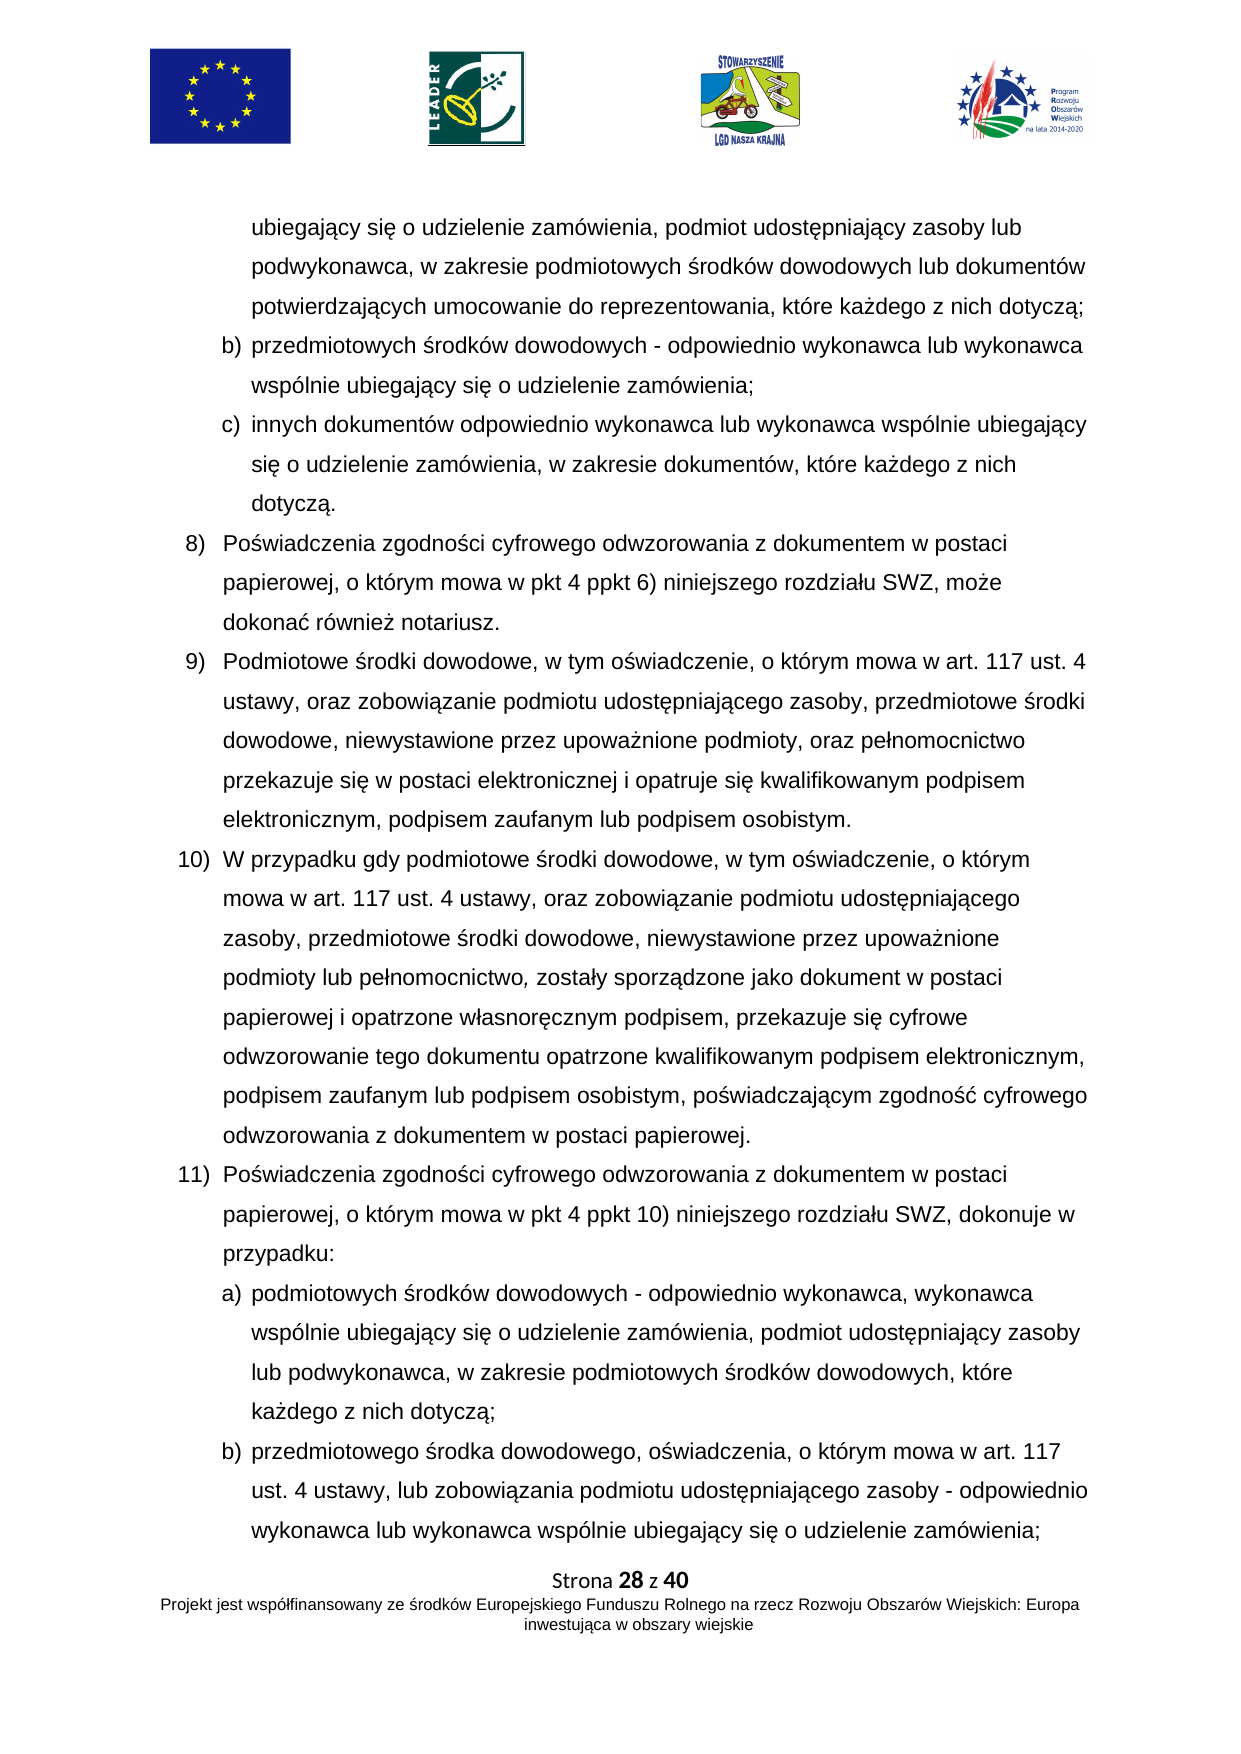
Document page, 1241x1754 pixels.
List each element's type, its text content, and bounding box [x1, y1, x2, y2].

list Poświadczenia zgodności cyfrowego odwzorowania z dokumentem w postaci papierowej, o którym mowa w pkt 4 ppkt 10) niniejszego rozdziału SWZ, dokonuje w przypadku: [177, 1161, 1093, 1267]
list przedmiotowych środków dowodowych - odpowiednio wykonawca lub wykonawca wspólnie ubiegający się o udzielenie zamówienia; [221, 332, 1093, 398]
list Poświadczenia zgodności cyfrowego odwzorowania z dokumentem w postaci papierowej, o którym mowa w pkt 4 ppkt 6) niniejszego rozdziału SWZ, może dokonać również notariusz. [185, 530, 1093, 635]
list podmiotowych środków dowodowych - odpowiednio wykonawca, wykonawca wspólnie ubiegający się o udzielenie zamówienia, podmiot udostępniający zasoby lub podwykonawca, w zakresie podmiotowych środków dowodowych, które każdego z nich dotyczą; [221, 1280, 1093, 1424]
picture [147, 46, 293, 146]
list przedmiotowego środka dowodowego, oświadczenia, o którym mowa w art. 117 ust. 4 ustawy, lub zobowiązania podmiotu udostępniającego zasoby - odpowiednio wykonawca lub wykonawca wspólnie ubiegający się o udzielenie zamówienia; [221, 1438, 1093, 1543]
picture [951, 53, 1093, 147]
picture [428, 51, 525, 146]
picture [700, 55, 800, 146]
list Podmiotowe środki dowodowe, w tym oświadczenie, o którym mowa w art. 117 ust. 4 ustawy, oraz zobowiązanie podmiotu udostępniającego zasoby, przedmiotowe środki dowodowe, niewystawione przez upoważnione podmioty, oraz pełnomocnictwo przekazuje się w postaci elektronicznej i opatruje się kwalifikowanym podpisem elektronicznym, podpisem zaufanym lub podpisem osobistym. [185, 648, 1093, 832]
list W przypadku gdy podmiotowe środki dowodowe, w tym oświadczenie, o którym mowa w art. 117 ust. 4 ustawy, oraz zobowiązanie podmiotu udostępniającego zasoby, przedmiotowe środki dowodowe, niewystawione przez upoważnione podmioty lub pełnomocnictwo, zostały sporządzone jako dokument w postaci papierowej i opatrzone własnoręcznym podpisem, przekazuje się cyfrowe odwzorowanie tego dokumentu opatrzone kwalifikowanym podpisem elektronicznym, podpisem zaufanym lub podpisem osobistym, poświadczającym zgodność cyfrowego odwzorowania z dokumentem w postaci papierowej. [177, 846, 1093, 1148]
list innych dokumentów odpowiednio wykonawca lub wykonawca wspólnie ubiegający się o udzielenie zamówienia, w zakresie dokumentów, które każdego z nich dotyczą. [221, 411, 1093, 517]
